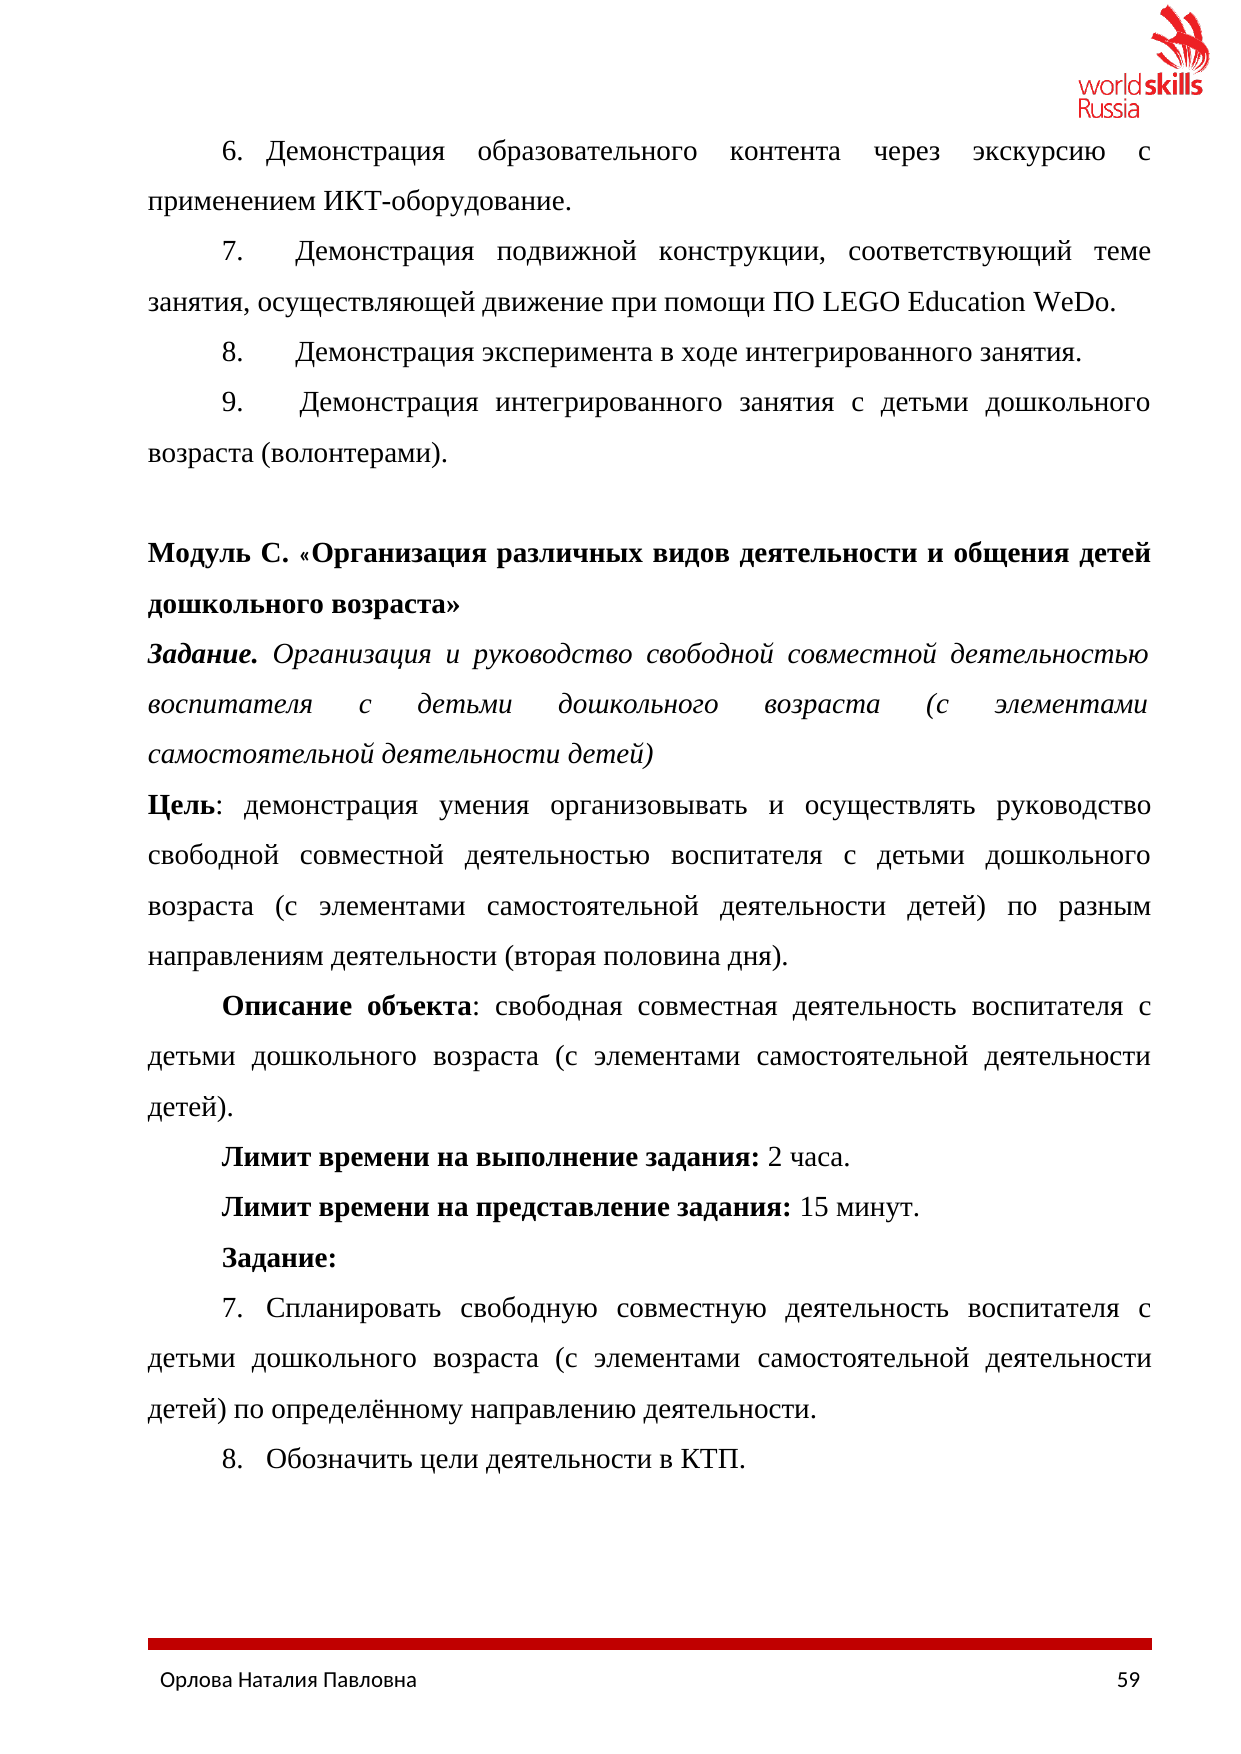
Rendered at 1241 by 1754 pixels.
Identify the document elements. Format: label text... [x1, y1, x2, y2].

text Цель: демонстрация умения организовывать и осуществлять руководство свободной совместной деятельностью воспитателя с детьми дошкольного возраста (с элементами самостоятельной деятельности детей) по разным направлениям деятельности (вторая половина дня). [148, 787, 1152, 971]
picture [1078, 4, 1235, 118]
list Спланировать свободную совместную деятельность воспитателя с детьми дошкольного возраста (с элементами самостоятельной деятельности детей) по определённому направлению деятельности. [148, 1290, 1152, 1424]
text Лимит времени на представление задания: 15 минут. [148, 1189, 1152, 1223]
text Задание. Организация и руководство свободной совместной деятельностью воспитателя с детьми дошкольного возраста (с элементами самостоятельной деятельности детей) [148, 636, 1152, 770]
text Задание: [148, 1240, 1152, 1273]
text Лимит времени на выполнение задания: 2 часа. [148, 1139, 1152, 1173]
list Обозначить цели деятельности в КТП. [148, 1441, 1152, 1474]
text Модуль С. «Организация различных видов деятельности и общения детей дошкольного возраста» [148, 535, 1152, 619]
list Демонстрация эксперимента в ходе интегрированного занятия. [148, 334, 1152, 368]
list Демонстрация интегрированного занятия с детьми дошкольного возраста (волонтерами). [148, 384, 1152, 468]
list Демонстрация подвижной конструкции, соответствующий теме занятия, осуществляющей движение при помощи ПО LEGO Education WeDo. [148, 233, 1152, 317]
text Описание объекта: свободная совместная деятельность воспитателя с детьми дошкольного возраста (с элементами самостоятельной деятельности детей). [148, 988, 1152, 1122]
list Демонстрация образовательного контента через экскурсию с применением ИКТ-оборудование. [148, 133, 1152, 217]
